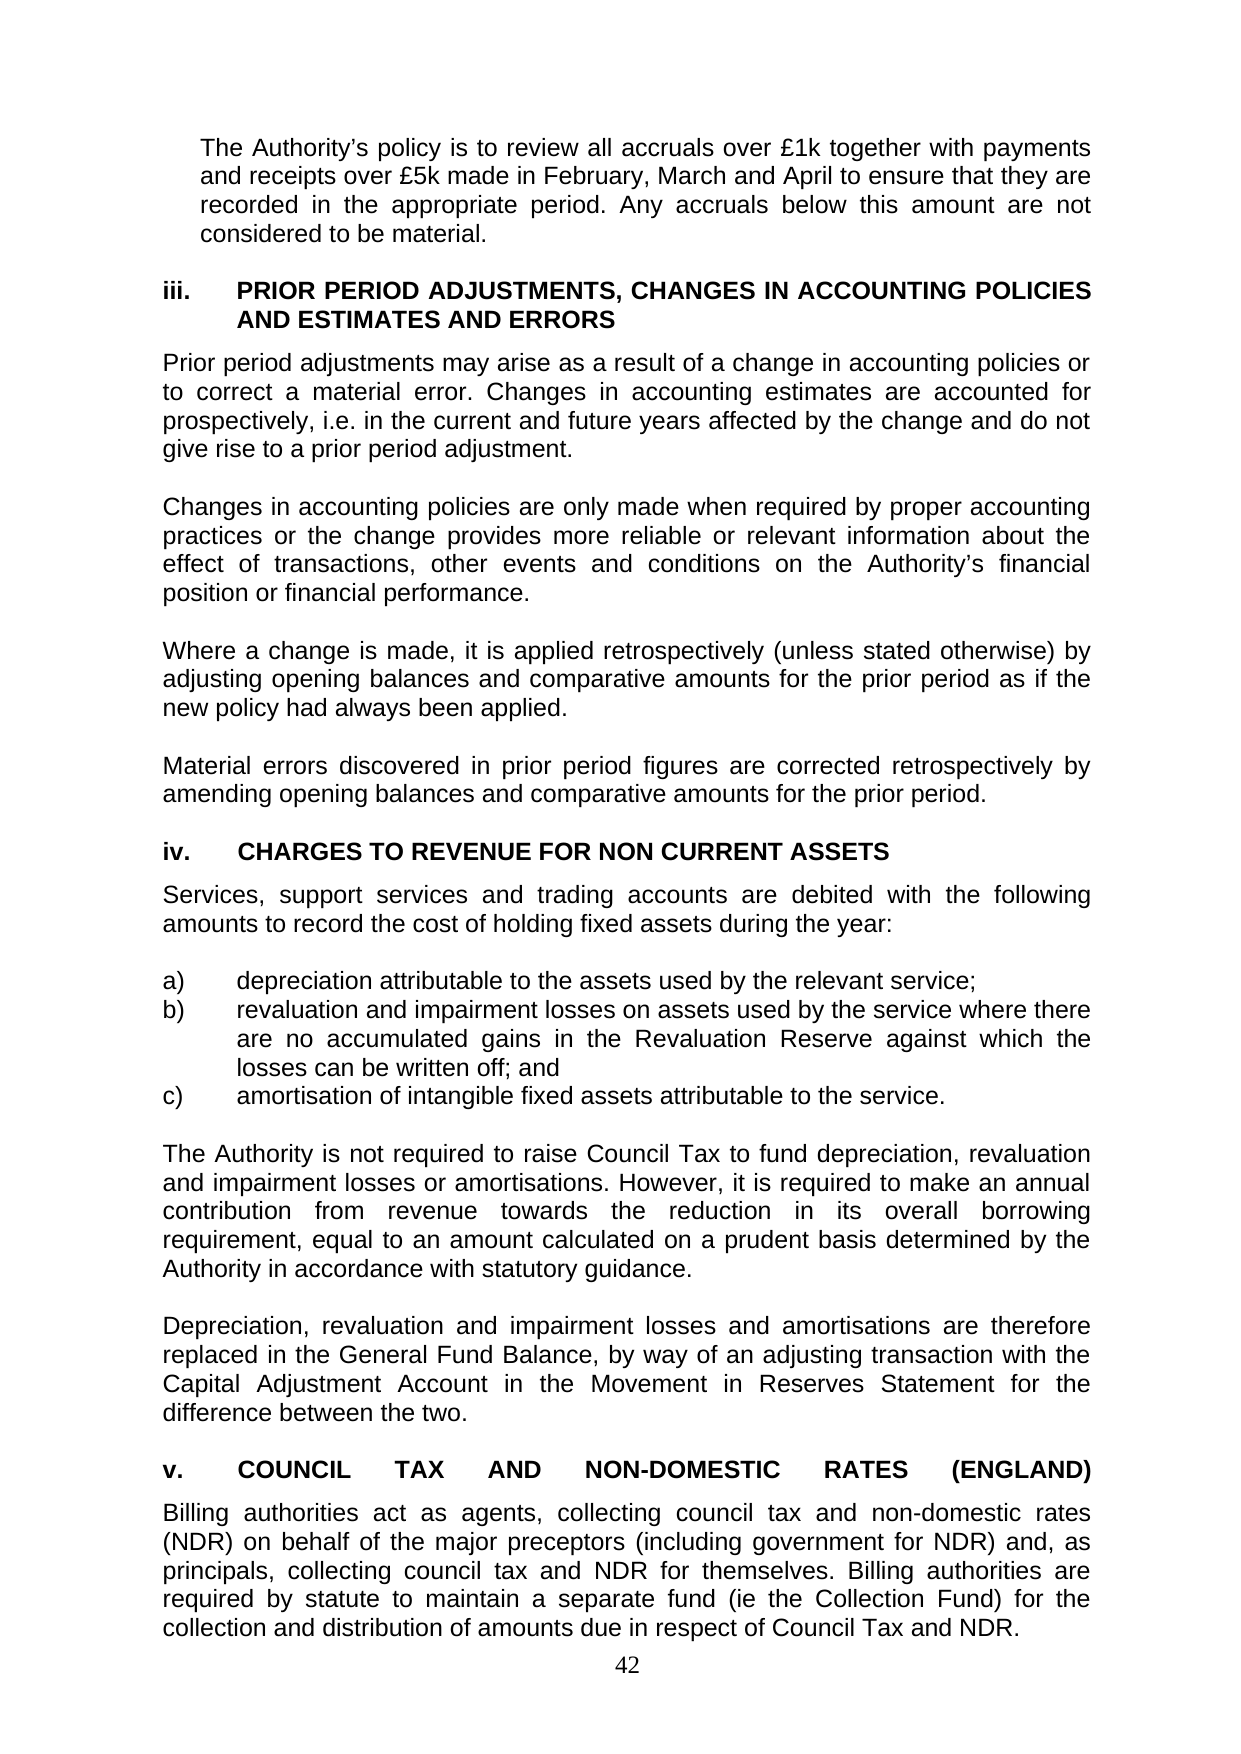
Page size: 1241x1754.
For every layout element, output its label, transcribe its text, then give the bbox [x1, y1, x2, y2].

list amortisation of intangible fixed assets attributable to the service. [162, 1081, 1092, 1110]
list depreciation attributable to the assets used by the relevant service; [162, 966, 1092, 995]
text Changes in accounting policies are only made when required by proper accounting practices or the change provides more reliable or relevant information about the effect of transactions, other events and conditions on the Authority’s financial position or financial performance. [162, 492, 1092, 607]
list revaluation and impairment losses on assets used by the service where there are no accumulated gains in the Revaluation Reserve against which the losses can be written off; and [162, 995, 1092, 1081]
text Prior period adjustments may arise as a result of a change in accounting policies or to correct a material error. Changes in accounting estimates are accounted for prospectively, i.e. in the current and future years affected by the change and do not give rise to a prior period adjustment. [162, 348, 1092, 463]
list COUNCIL TAX AND NON-DOMESTIC RATES (ENGLAND) Billing authorities act as agents, collecting council tax and non-domestic rates (NDR) on behalf of the major preceptors (including government for NDR) and, as principals, collecting council tax and NDR for themselves. Billing authorities are required by statute to maintain a separate fund (ie the Collection Fund) for the collection and distribution of amounts due in respect of Council Tax and NDR. [162, 1455, 1092, 1642]
text Where a change is made, it is applied retrospectively (unless stated otherwise) by adjusting opening balances and comparative amounts for the prior period as if the new policy had always been applied. [162, 636, 1092, 722]
text Services, support services and trading accounts are debited with the following amounts to record the cost of holding fixed assets during the year: [162, 880, 1092, 937]
list CHARGES TO REVENUE FOR NON CURRENT ASSETS [162, 837, 1092, 866]
text Depreciation, revaluation and impairment losses and amortisations are therefore replaced in the General Fund Balance, by way of an adjusting transaction with the Capital Adjustment Account in the Movement in Reserves Statement for the difference between the two. [162, 1311, 1092, 1426]
text The Authority is not required to raise Council Tax to fund depreciation, revaluation and impairment losses or amortisations. However, it is required to make an annual contribution from revenue towards the reduction in its overall borrowing requirement, equal to an amount calculated on a prudent basis determined by the Authority in accordance with statutory guidance. [162, 1139, 1092, 1282]
text The Authority’s policy is to review all accruals over £1k together with payments and receipts over £5k made in February, March and April to ensure that they are recorded in the appropriate period. Any accruals below this amount are not considered to be material. [200, 132, 1092, 247]
list PRIOR PERIOD ADJUSTMENTS, CHANGES IN ACCOUNTING POLICIES AND ESTIMATES AND ERRORS [162, 276, 1092, 334]
text Material errors discovered in prior period figures are corrected retrospectively by amending opening balances and comparative amounts for the prior period. [162, 751, 1092, 808]
